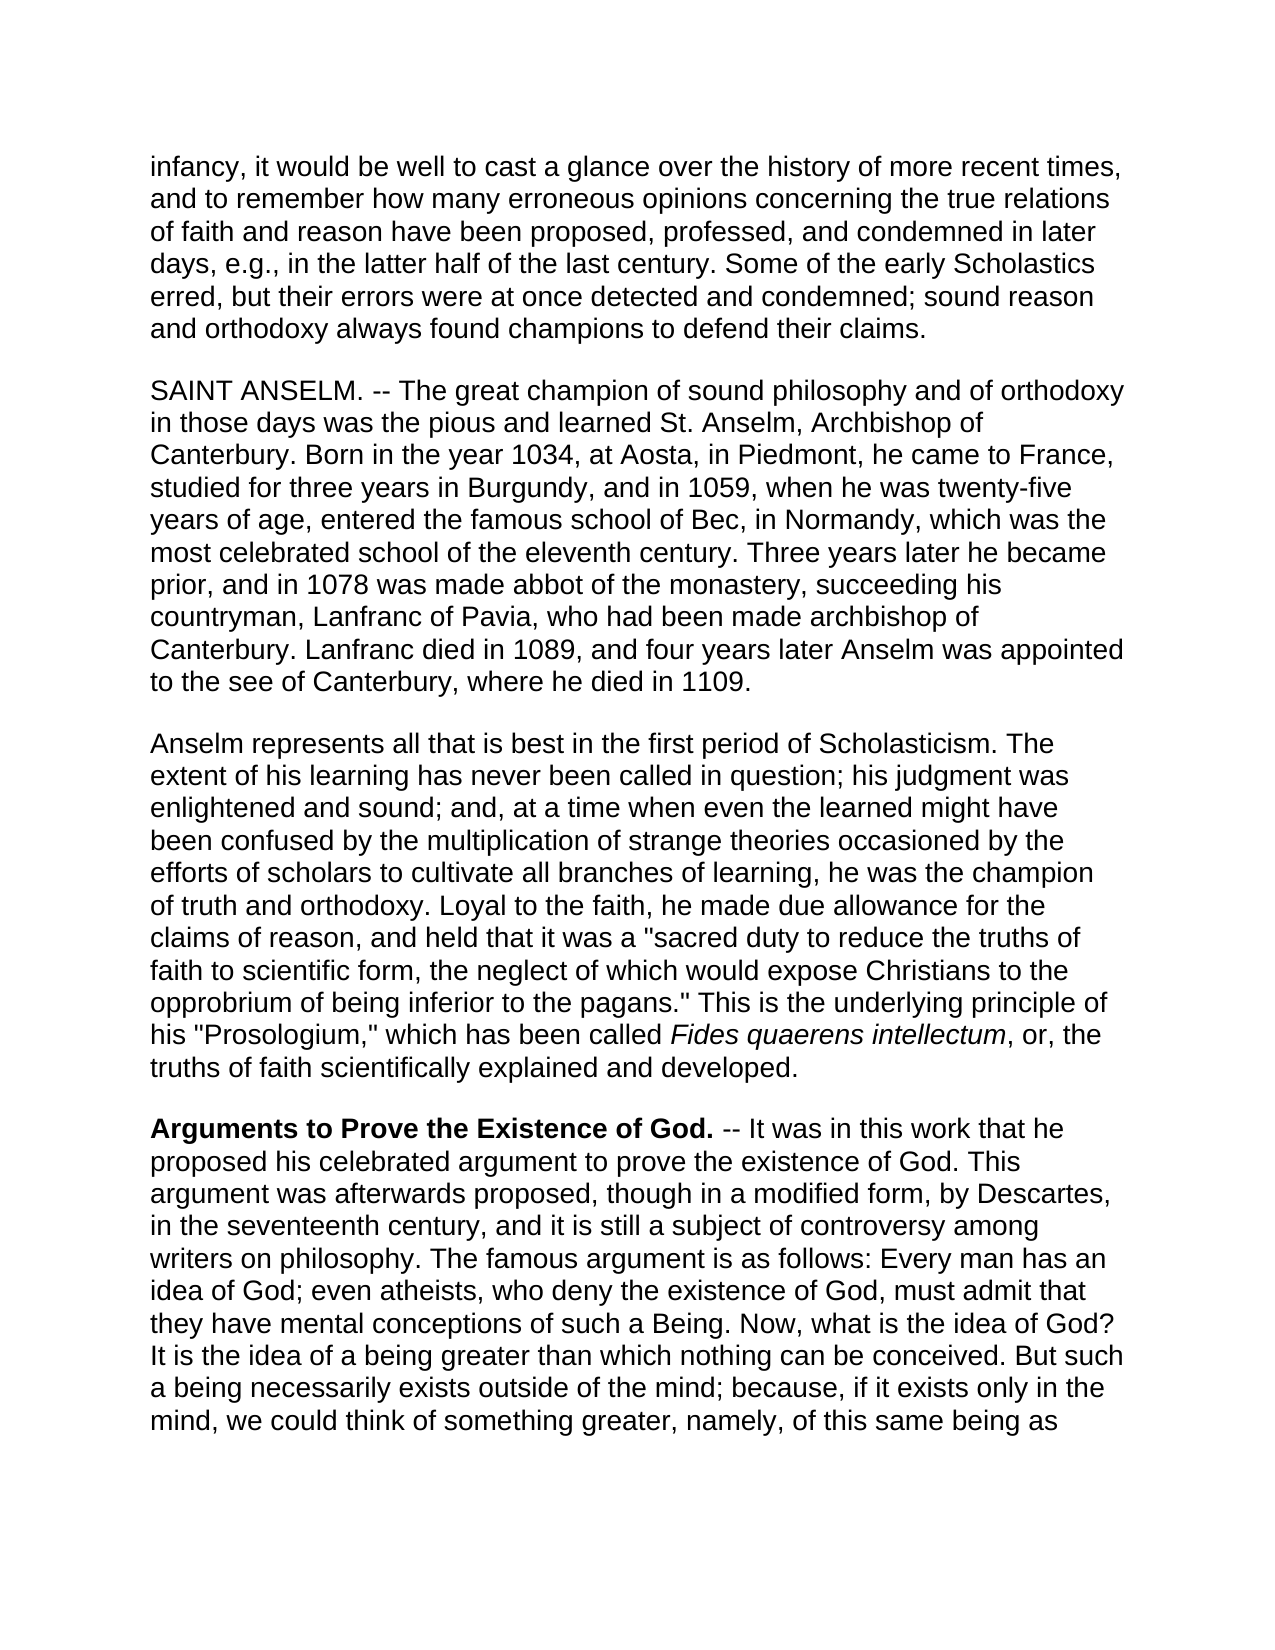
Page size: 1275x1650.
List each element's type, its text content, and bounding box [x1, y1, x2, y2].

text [150, 150, 1125, 344]
text Anselm represents all that is best in the first period of Scholasticism. The extent of his learning has never been called in question; his judgment was enlightened and sound; and, at a time when even the learned might have been confused by the multiplication of strange theories occasioned by the efforts of scholars to cultivate all branches of learning, he was the champion of truth and orthodoxy. Loyal to the faith, he made due allowance for the claims of reason, and held that it was a "sacred duty to reduce the truths of faith to scientific form, the neglect of which would expose Christians to the opprobrium of being inferior to the pagans." This is the underlying principle of his "Prosologium," which has been called Fides quaerens intellectum, or, the truths of faith scientifically explained and developed. [150, 727, 1125, 1083]
text SAINT ANSELM. -- The great champion of sound philosophy and of orthodoxy in those days was the pious and learned St. Anselm, Archbishop of Canterbury. Born in the year 1034, at Aosta, in Piedmont, he came to France, studied for three years in Burgundy, and in 1059, when he was twenty-five years of age, entered the famous school of Bec, in Normandy, which was the most celebrated school of the eleventh century. Three years later he became prior, and in 1078 was made abbot of the monastery, succeeding his countryman, Lanfranc of Pavia, who had been made archbishop of Canterbury. Lanfranc died in 1089, and four years later Anselm was appointed to the see of Canterbury, where he died in 1109. [150, 373, 1125, 697]
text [150, 1112, 1125, 1436]
